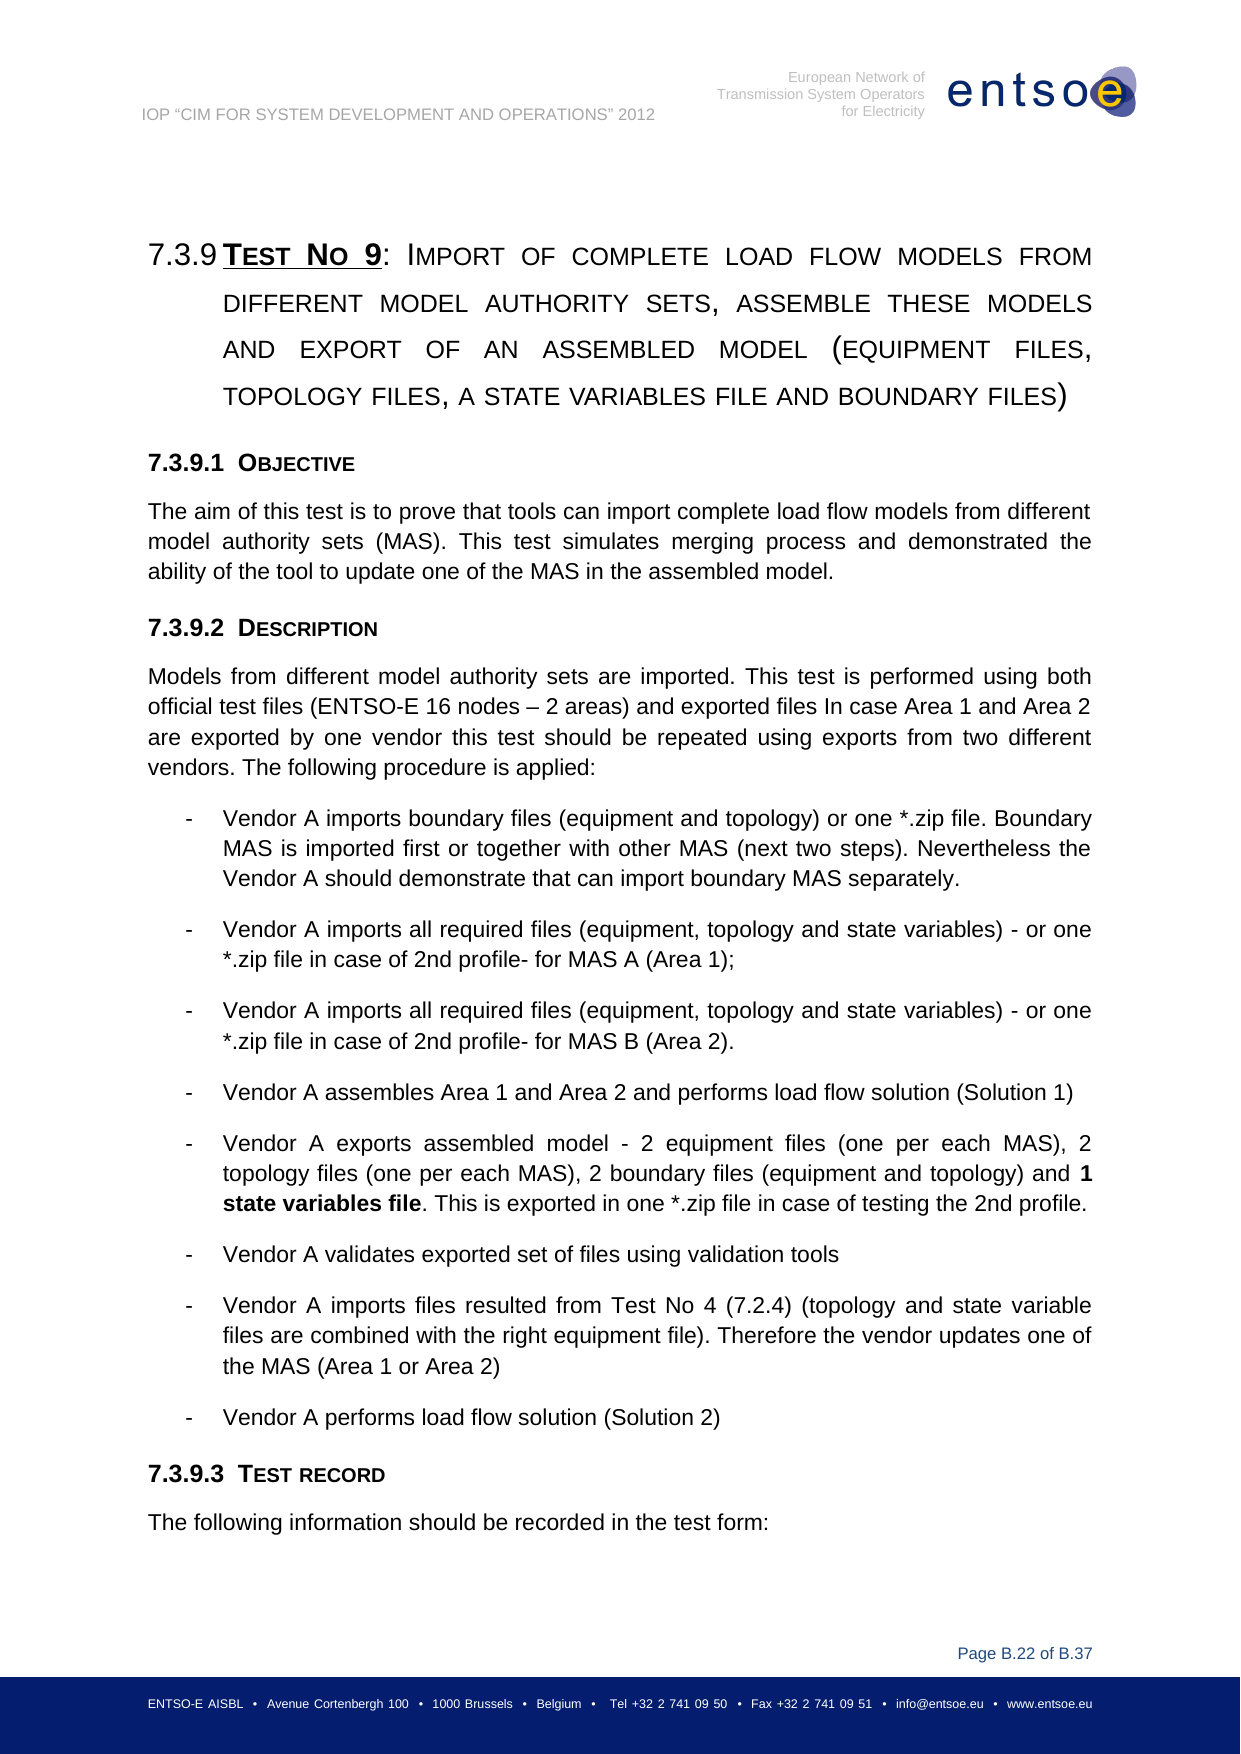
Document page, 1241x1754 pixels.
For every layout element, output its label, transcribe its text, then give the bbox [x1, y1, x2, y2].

text The aim of this test is to prove that tools can import complete load flow models from different model authority sets (). This test simulates merging process and demonstrated the ability of the tool to update one of the in the assembled model. [148, 498, 1092, 584]
list Vendor A imports boundary files (equipment and topology) or one *.zip file. Boundary is imported first or together with other (next two steps). Nevertheless the Vendor A should demonstrate that can import boundary separately. [185, 805, 1092, 892]
list Vendor A imports all required files (equipment, topology and state variables) - or one *.zip file in case of 2nd profile- for B (Area 2). [185, 997, 1092, 1054]
subtitle Description [148, 613, 1092, 642]
list Vendor A imports files resulted from Test No 4 (7.2.4) (topology and state variable files are combined with the right equipment file). Therefore the vendor updates one of the (Area 1 or Area 2) [185, 1292, 1092, 1379]
list Vendor A imports all required files (equipment, topology and state variables) - or one *.zip file in case of 2nd profile- for A (Area 1); [185, 916, 1092, 973]
subtitle Objective [148, 448, 1092, 477]
picture [945, 65, 1141, 120]
text The following information should be recorded in the test form: [148, 1509, 1092, 1535]
list Vendor A exports assembled model - 2 equipment files (one per each ), 2 topology files (one per each ), 2 boundary files (equipment and topology) and 1 state variables file. This is exported in one *.zip file in case of testing the 2nd profile. [185, 1130, 1092, 1217]
subtitle Test record [148, 1459, 1092, 1488]
text Models from different model authority sets are imported. This test is performed using both official test files (ENTSO-E 16 nodes – 2 areas) and exported files In case Area 1 and Area 2 are exported by one vendor this test should be repeated using exports from two different vendors. The following procedure is applied: [148, 663, 1092, 780]
subtitle Test No 9: Import of complete load models from different model authority sets, assemble these models export of an assembled model (equipment files, topology files, a state variables boundary files) [148, 236, 1092, 412]
list Vendor A assembles Area 1 and Area 2 and performs load flow solution (Solution 1) [185, 1079, 1092, 1105]
list Vendor A validates exported set of files using validation tools [185, 1241, 1092, 1268]
list Vendor A performs load flow solution (Solution 2) [185, 1404, 1092, 1430]
